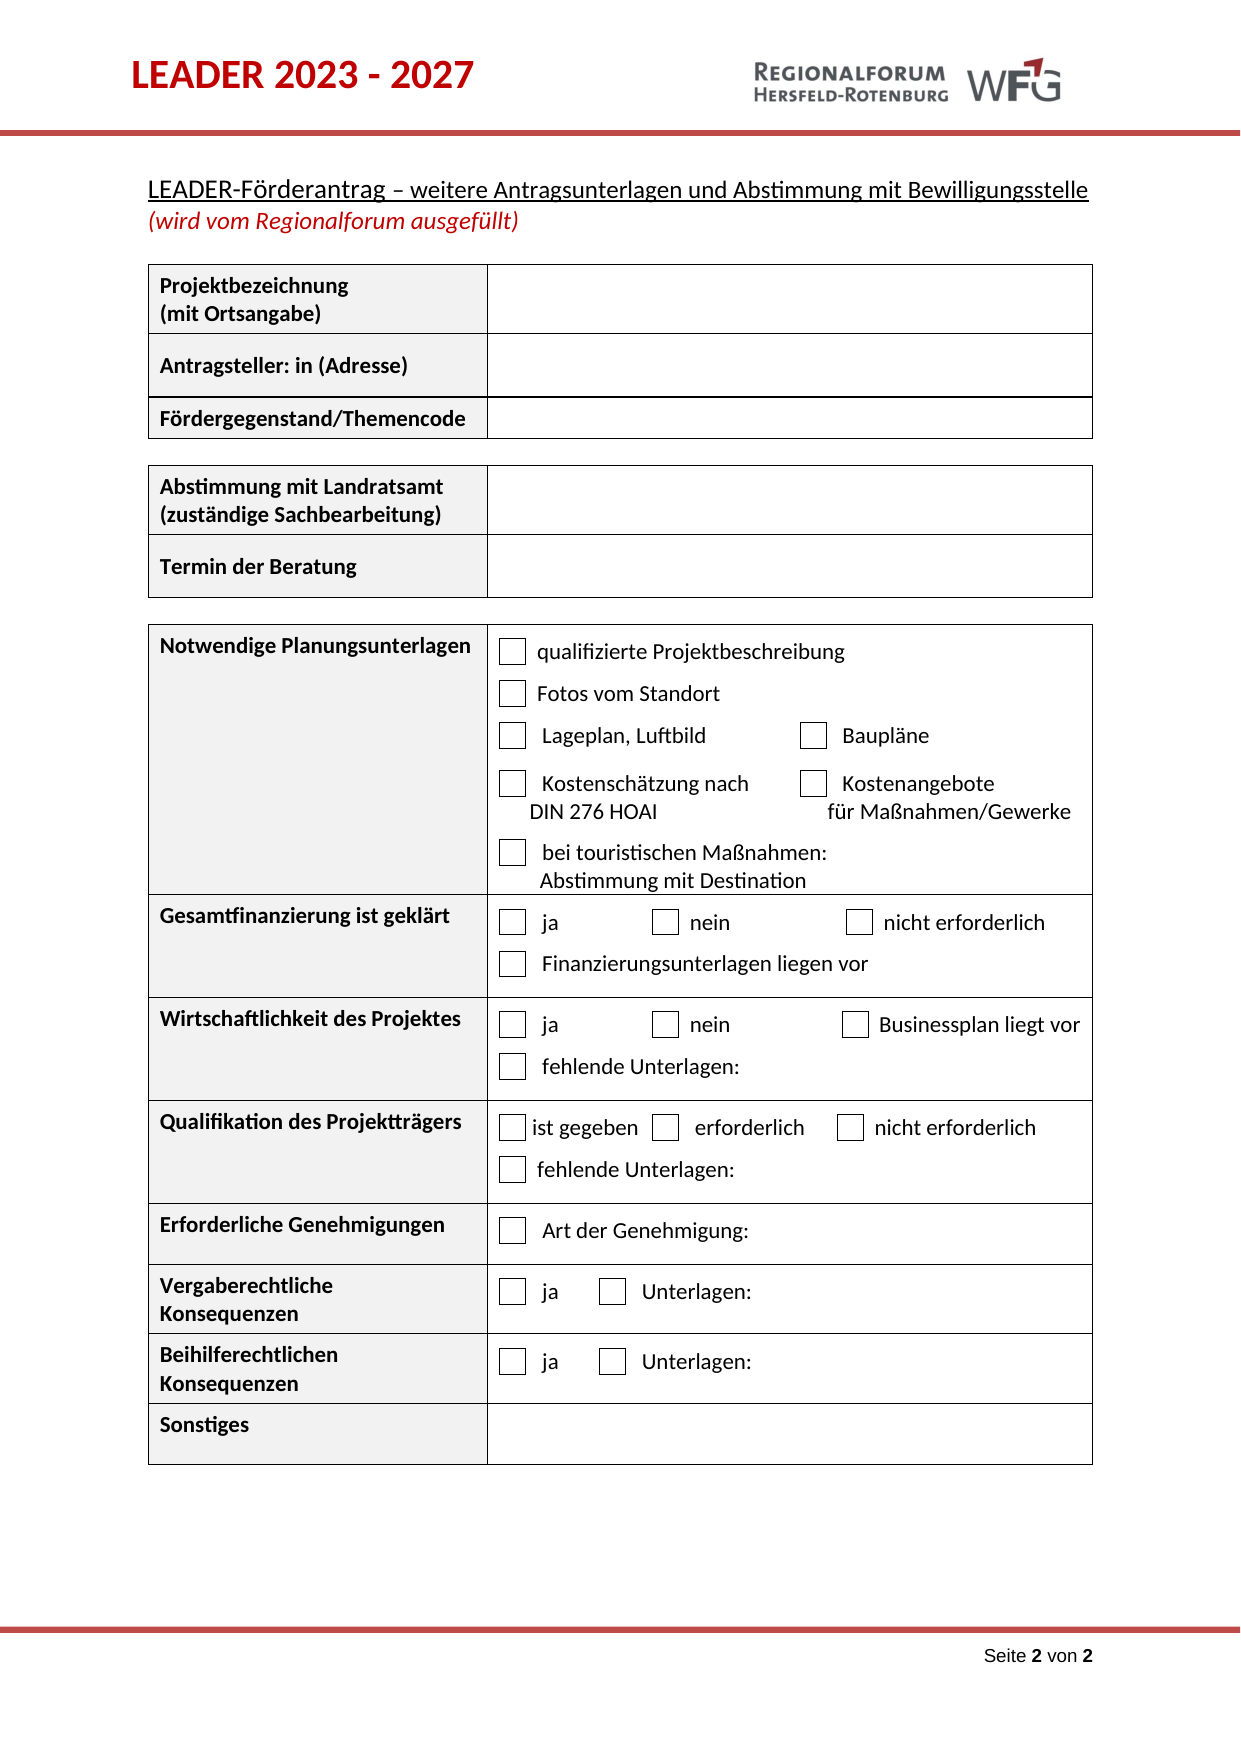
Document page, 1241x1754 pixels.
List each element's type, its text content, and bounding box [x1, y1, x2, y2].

table_cell Erforderliche Genehmigungen [149, 1204, 487, 1264]
table_cell Vergaberechtliche Konsequenzen [149, 1265, 487, 1333]
table_cell Qualifikation des Projektträgers [149, 1101, 487, 1203]
table_cell ja nein nicht erforderlich Finanzierungsunterlagen liegen vor [488, 895, 1092, 997]
table_cell ist gegeben erforderlich nicht erforderlich fehlende Unterlagen: [488, 1101, 1092, 1203]
table_header Notwendige Planungsunterlagen [149, 625, 487, 894]
picture [748, 53, 1067, 112]
table_cell Wirtschaftlichkeit des Projektes [149, 998, 487, 1100]
table_header Projektbezeichnung (mit Ortsangabe) [149, 265, 487, 333]
table_cell [488, 535, 1092, 597]
text LEADER-Förderantrag – weitere Antragsunterlagen und Abstimmung mit Bewilligungsstelle [148, 139, 1167, 205]
table_cell Sonstiges [149, 1404, 487, 1464]
table_cell ja Unterlagen: [488, 1265, 1092, 1333]
table_cell Gesamtfinanzierung ist geklärt [149, 895, 487, 997]
table_cell Termin der Beratung [149, 535, 487, 597]
table_cell ja Unterlagen: [488, 1334, 1092, 1403]
table_header qualifizierte Projektbeschreibung Fotos vom Standort Lageplan, Luftbild Baupläne Kostenschätzung nach Kostenangebote DIN 276 HOAI für Maßnahmen/Gewerke bei touristischen Maßnahmen: Abstimmung mit Destination [488, 625, 1092, 894]
table_cell Art der Genehmigung: [488, 1204, 1092, 1264]
table_cell [488, 398, 1092, 438]
table_cell Fördergegenstand/Themencode [149, 398, 487, 438]
table_header Abstimmung mit Landratsamt (zuständige Sachbearbeitung) [149, 466, 487, 534]
text (wird vom Regionalforum ausgefüllt) [148, 205, 1167, 236]
table_cell [488, 1404, 1092, 1464]
table_header [488, 466, 1092, 534]
table_cell Beihilferechtlichen Konsequenzen [149, 1334, 487, 1403]
table_cell ja nein Businessplan liegt vor fehlende Unterlagen: [488, 998, 1092, 1100]
table_cell Antragsteller: in (Adresse) [149, 334, 487, 396]
table_cell [488, 334, 1092, 396]
table_header [488, 265, 1092, 333]
